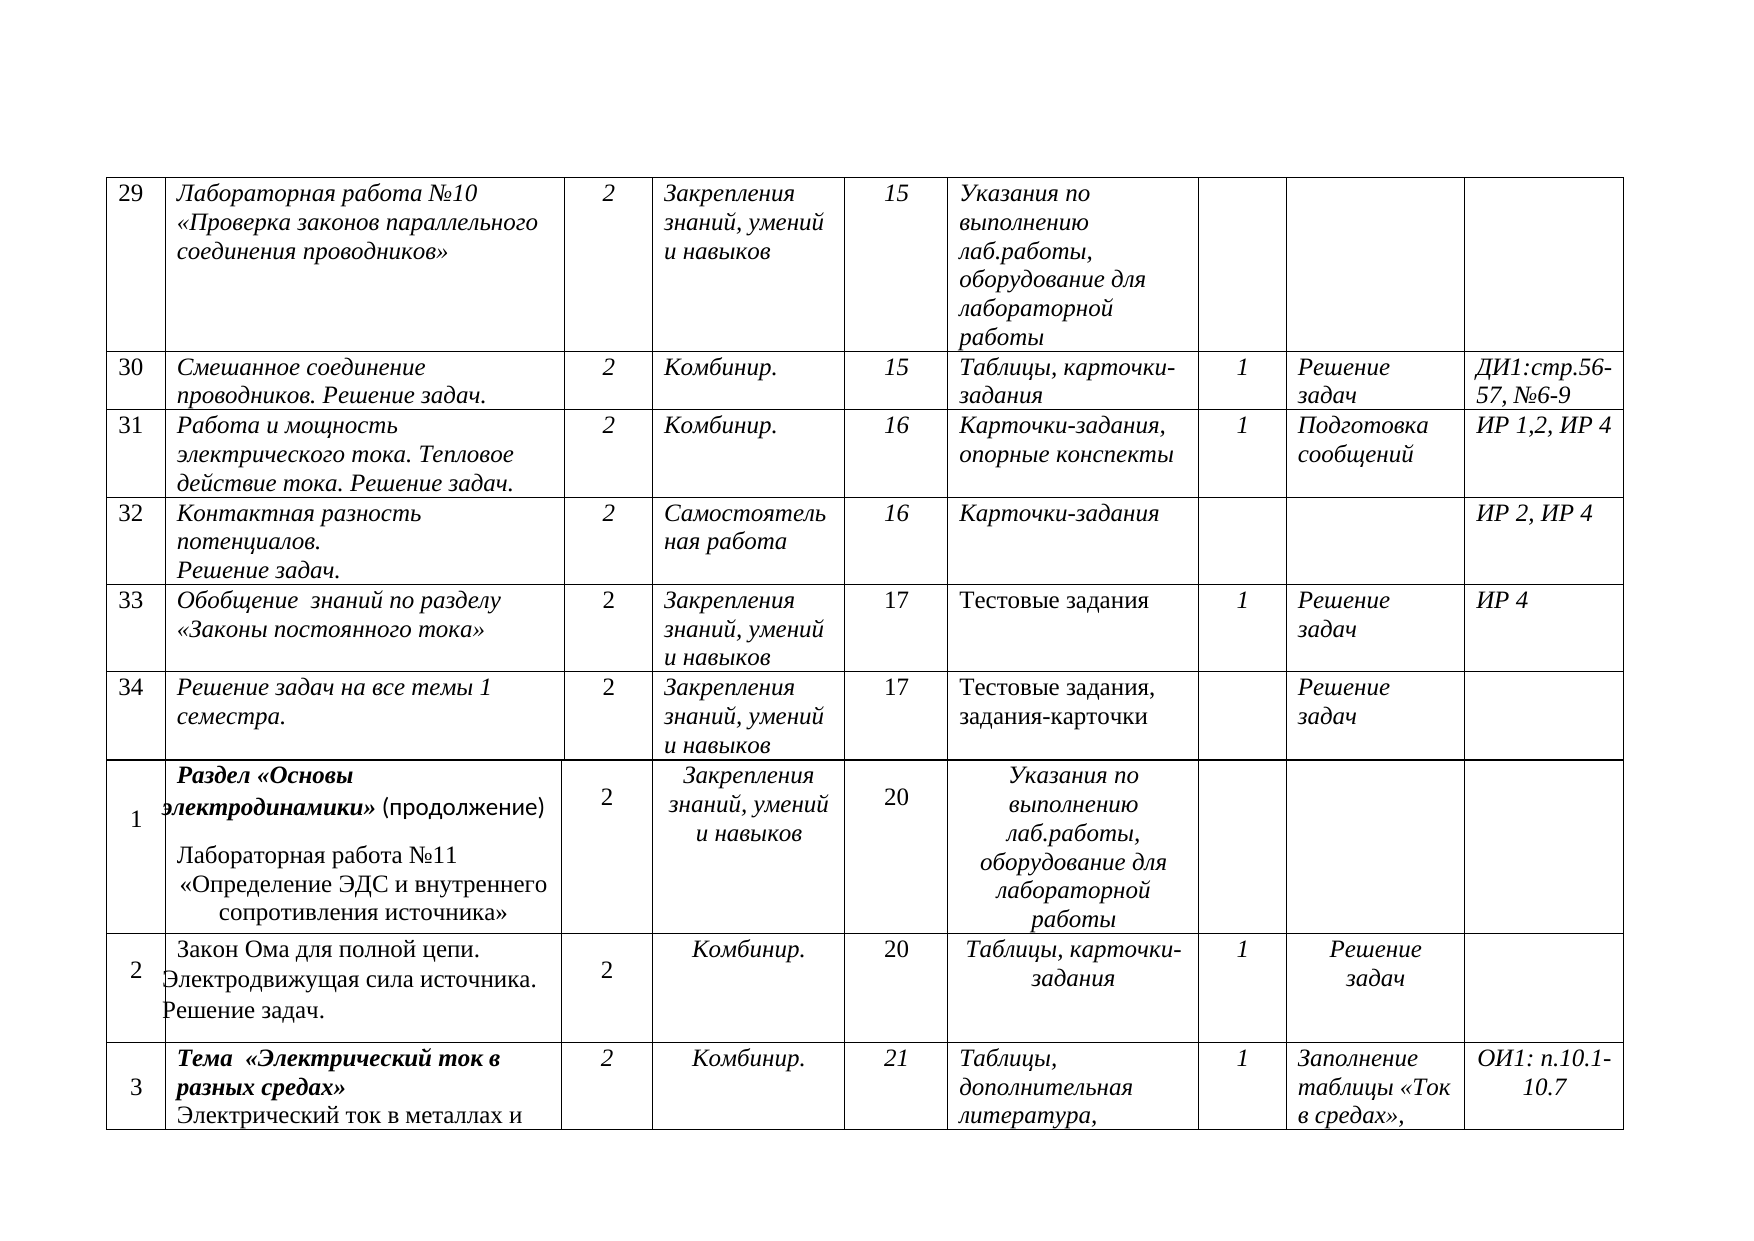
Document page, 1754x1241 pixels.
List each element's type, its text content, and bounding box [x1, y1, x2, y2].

table_cell Обобщение знаний по разделу «Законы постоянного тока» [166, 585, 564, 671]
table_cell Комбинир. [653, 410, 844, 497]
table_cell Закон Ома для полной цепи. Электродвижущая сила источника. Решение задач. [166, 934, 561, 1042]
table_cell 29 [107, 178, 165, 351]
table_cell Работа и мощность электрического тока. Тепловое действие тока. Решение задач. [166, 410, 564, 497]
table_cell 2 [565, 178, 652, 351]
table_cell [166, 1043, 561, 1129]
table_cell 16 [845, 498, 947, 584]
table_header 2 [562, 761, 652, 933]
table_cell Контактная разность потенциалов. Решение задач. [166, 498, 564, 584]
table_cell Закрепления знаний, умений и навыков [653, 672, 844, 758]
table_cell ИР 2, ИР 4 [1465, 498, 1623, 584]
table_header 20 [845, 761, 947, 933]
table_cell [1465, 178, 1623, 351]
table_cell Решение задач [1287, 934, 1464, 1042]
table_cell 15 [845, 352, 947, 409]
table_cell Решение задач на все темы 1 семестра. [166, 672, 564, 758]
table_cell [1199, 178, 1286, 351]
table_cell Таблицы, карточки-задания [948, 352, 1198, 409]
table_cell [1199, 498, 1286, 584]
table_cell 3 [107, 1043, 165, 1129]
table_cell Тестовые задания [948, 585, 1198, 671]
table_cell 2 [107, 934, 165, 1042]
table_cell [1287, 178, 1464, 351]
table_cell 30 [107, 352, 165, 409]
table_header Указания по выполнению лаб.работы, оборудование для лабораторной работы [948, 761, 1198, 933]
table_cell 15 [845, 178, 947, 351]
table_cell ОИ1: п.10.1-10.7 [1465, 1043, 1623, 1129]
table_cell 31 [107, 410, 165, 497]
table_cell 17 [845, 585, 947, 671]
table_header Закрепления знаний, умений и навыков [653, 761, 844, 933]
table_cell 2 [562, 1043, 652, 1129]
table_cell 2 [565, 352, 652, 409]
table_cell Комбинир. [653, 934, 844, 1042]
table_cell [1287, 1043, 1464, 1129]
table_header [1465, 761, 1623, 933]
table_cell ИР 1,2, ИР 4 [1465, 410, 1623, 497]
table_cell Карточки-задания [948, 498, 1198, 584]
table_cell 2 [565, 498, 652, 584]
table_header 1 [107, 761, 165, 933]
table_cell Закрепления знаний, умений и навыков [653, 585, 844, 671]
table_cell Смешанное соединение проводников. Решение задач. [166, 352, 564, 409]
table_cell [1199, 672, 1286, 758]
table_cell 33 [107, 585, 165, 671]
table_cell [1465, 672, 1623, 758]
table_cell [948, 1043, 1198, 1129]
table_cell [653, 178, 844, 351]
table_cell Самостоятельная работа [653, 498, 844, 584]
table_cell 32 [107, 498, 165, 584]
table_cell Решение задач [1287, 672, 1464, 758]
table_header Раздел «Основы электродинамики» (продолжение) Лабораторная работа №11 «Определение ЭДС и внутреннего сопротивления источника» [166, 761, 561, 933]
table_cell Решение задач [1287, 585, 1464, 671]
table_cell Комбинир. [653, 352, 844, 409]
table_cell Лабораторная работа №10 «Проверка законов параллельного соединения проводников» [166, 178, 564, 351]
table_cell 16 [845, 410, 947, 497]
table_cell Комбинир. [653, 1043, 844, 1129]
table_cell 20 [845, 934, 947, 1042]
table_cell ИР 4 [1465, 585, 1623, 671]
table_cell Подготовка сообщений [1287, 410, 1464, 497]
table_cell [948, 178, 1198, 351]
table_header [1199, 761, 1286, 933]
table_cell ДИ1:стр.56-57, №6-9 [1465, 352, 1623, 409]
table_cell Тестовые задания, задания-карточки [948, 672, 1198, 758]
table_cell Решение задач [1287, 352, 1464, 409]
table_cell 2 [565, 585, 652, 671]
table_cell 1 [1199, 1043, 1286, 1129]
table_cell 1 [1199, 352, 1286, 409]
table_cell Таблицы, карточки-задания [948, 934, 1198, 1042]
table_cell Карточки-задания, опорные конспекты [948, 410, 1198, 497]
table_cell 1 [1199, 934, 1286, 1042]
table_cell 1 [1199, 585, 1286, 671]
table_cell [1287, 498, 1464, 584]
table_cell 34 [107, 672, 165, 758]
table_cell 2 [562, 934, 652, 1042]
table_cell 2 [565, 410, 652, 497]
table_cell 17 [845, 672, 947, 758]
table_cell 2 [565, 672, 652, 758]
table_cell 1 [1199, 410, 1286, 497]
table_cell [1465, 934, 1623, 1042]
table_header [1287, 761, 1464, 933]
table_cell 21 [845, 1043, 947, 1129]
